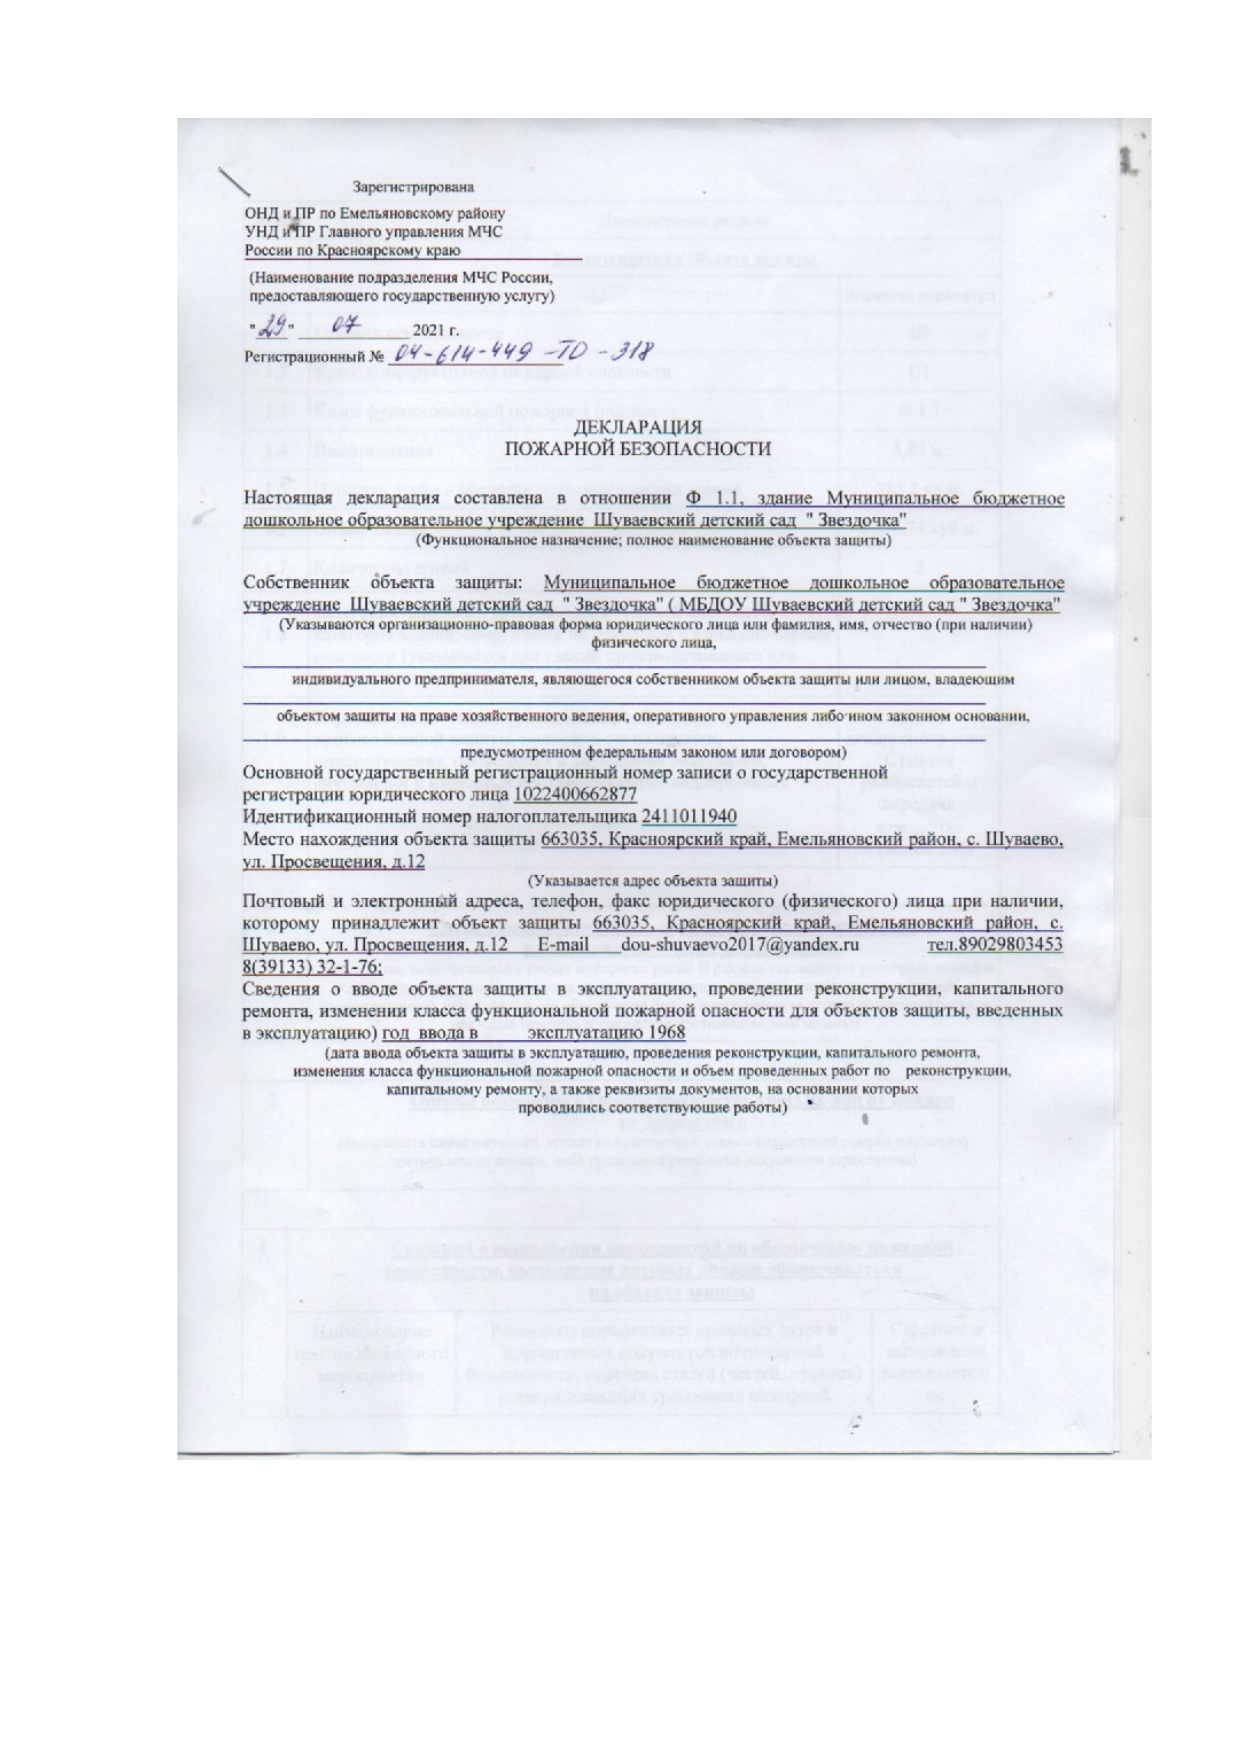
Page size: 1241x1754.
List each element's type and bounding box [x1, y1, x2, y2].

picture [177, 118, 1152, 1460]
